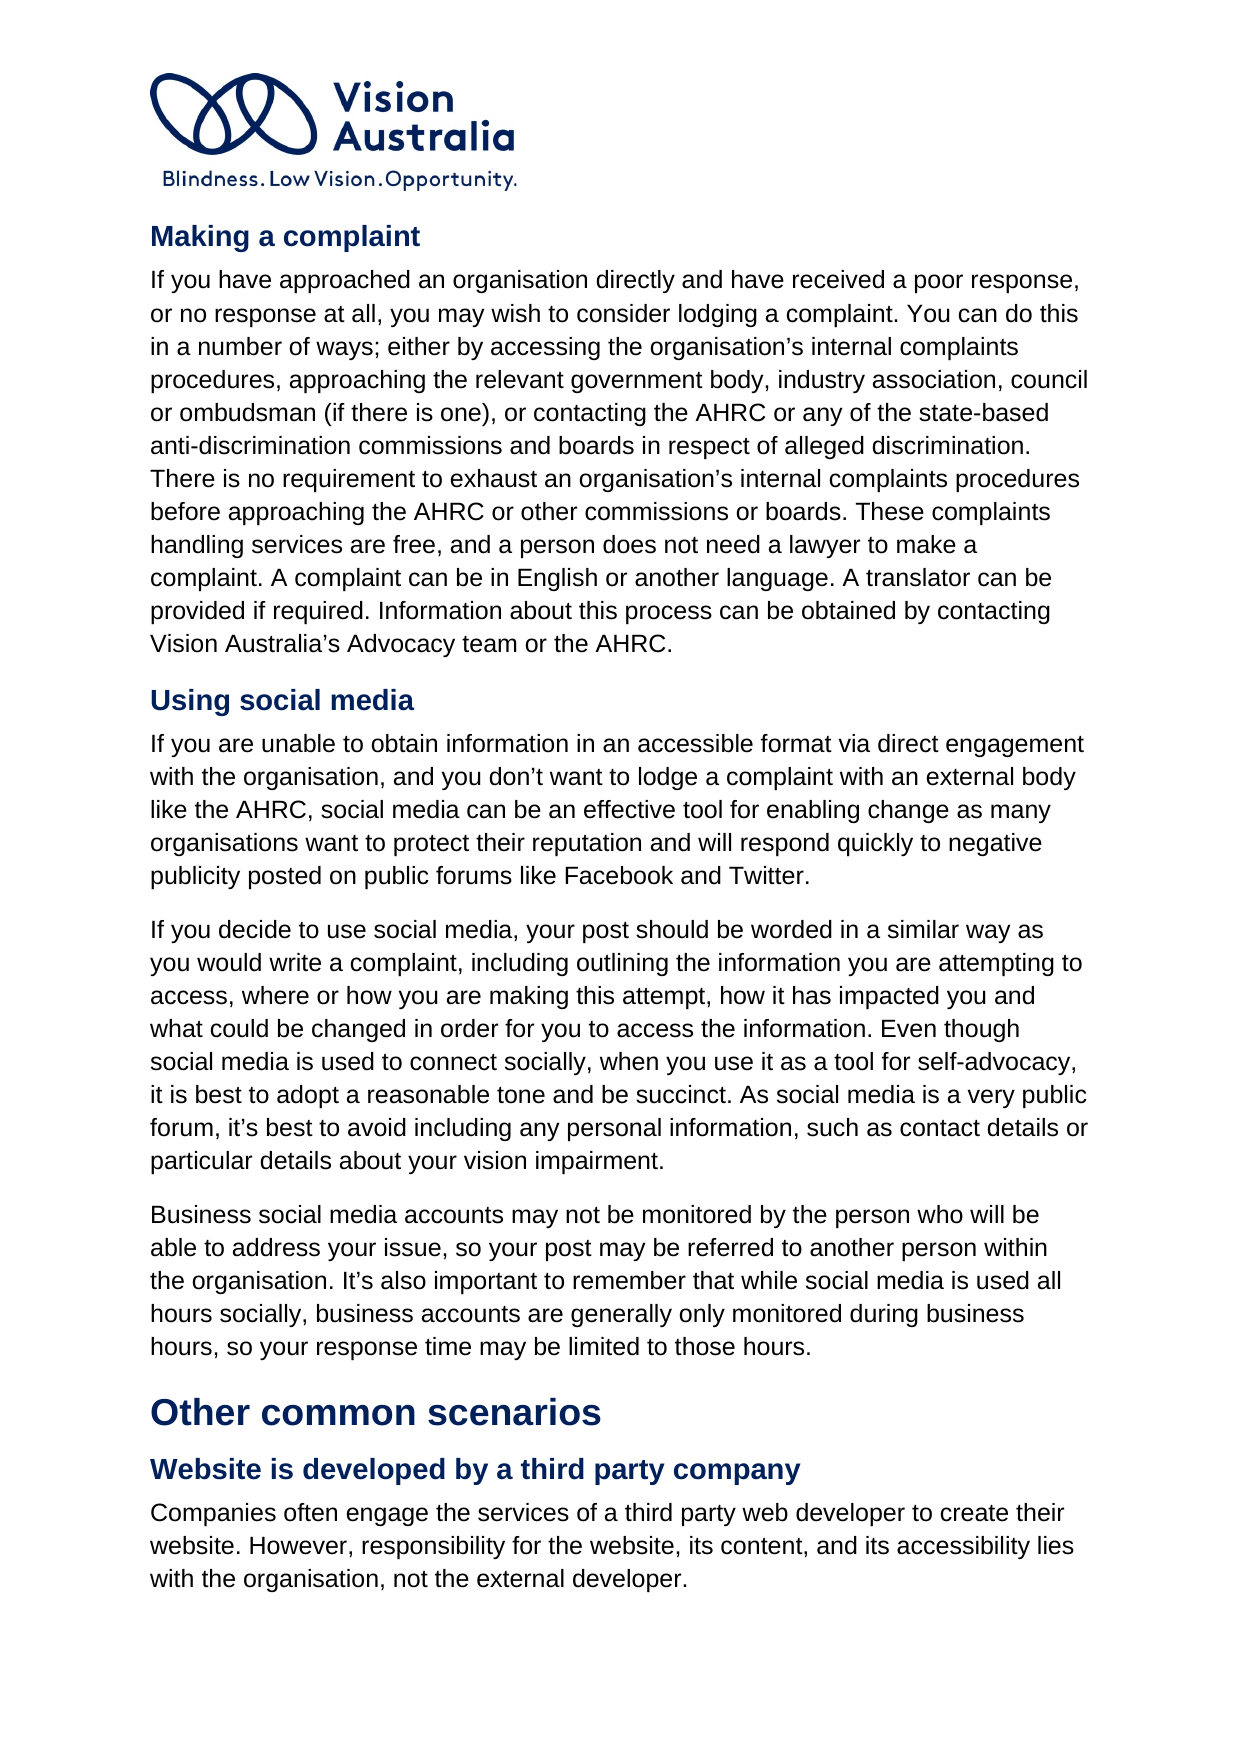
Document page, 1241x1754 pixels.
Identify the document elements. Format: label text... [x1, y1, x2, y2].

text If you have approached an organisation directly and have received a poor response, or no response at all, you may wish to consider lodging a complaint. You can do this in a number of ways; either by accessing the organisation’s internal complaints procedures, approaching the relevant government body, industry association, council or ombudsman (if there is one), or contacting the AHRC or any of the state-based anti-discrimination commissions and boards in respect of alleged discrimination. There is no requirement to exhaust an organisation’s internal complaints procedures before approaching the AHRC or other commissions or boards. These complaints handling services are free, and a person does not need a lawyer to make a complaint. A complaint can be in English or another language. A translator can be provided if required. Information about this process can be obtained by contacting Vision Australia’s Advocacy team or the AHRC. [150, 266, 1090, 657]
subtitle Making a complaint [150, 219, 1090, 253]
picture [150, 73, 517, 191]
subtitle Other common scenarios [150, 1390, 1090, 1433]
subtitle Website is developed by a third party company [150, 1452, 1090, 1485]
text If you are unable to obtain information in an accessible format via direct engagement with the organisation, and you don’t want to lodge a complaint with an external body like the AHRC, social media can be an effective tool for enabling change as many organisations want to protect their reputation and will respond quickly to negative publicity posted on public forums like Facebook and Twitter. [150, 729, 1090, 889]
text Business social media accounts may not be monitored by the person who will be able to address your issue, so your post may be referred to another person within the organisation. It’s also important to remember that while social media is used all hours socially, business accounts are generally only monitored during business hours, so your response time may be limited to those hours. [150, 1199, 1090, 1360]
text Companies often engage the services of a third party web developer to create their website. However, responsibility for the website, its content, and its accessibility lies with the organisation, not the external developer. [150, 1498, 1090, 1593]
subtitle Using social media [150, 683, 1090, 716]
text If you decide to use social media, your post should be worded in a similar way as you would write a complaint, including outlining the information you are attempting to access, where or how you are making this attempt, how it has impacted you and what could be changed in order for you to access the information. Even though social media is used to connect socially, when you use it as a tool for self-advocacy, it is best to adopt a reasonable tone and be succinct. As social media is a very public forum, it’s best to avoid including any personal information, such as contact details or particular details about your vision impairment. [150, 914, 1090, 1174]
